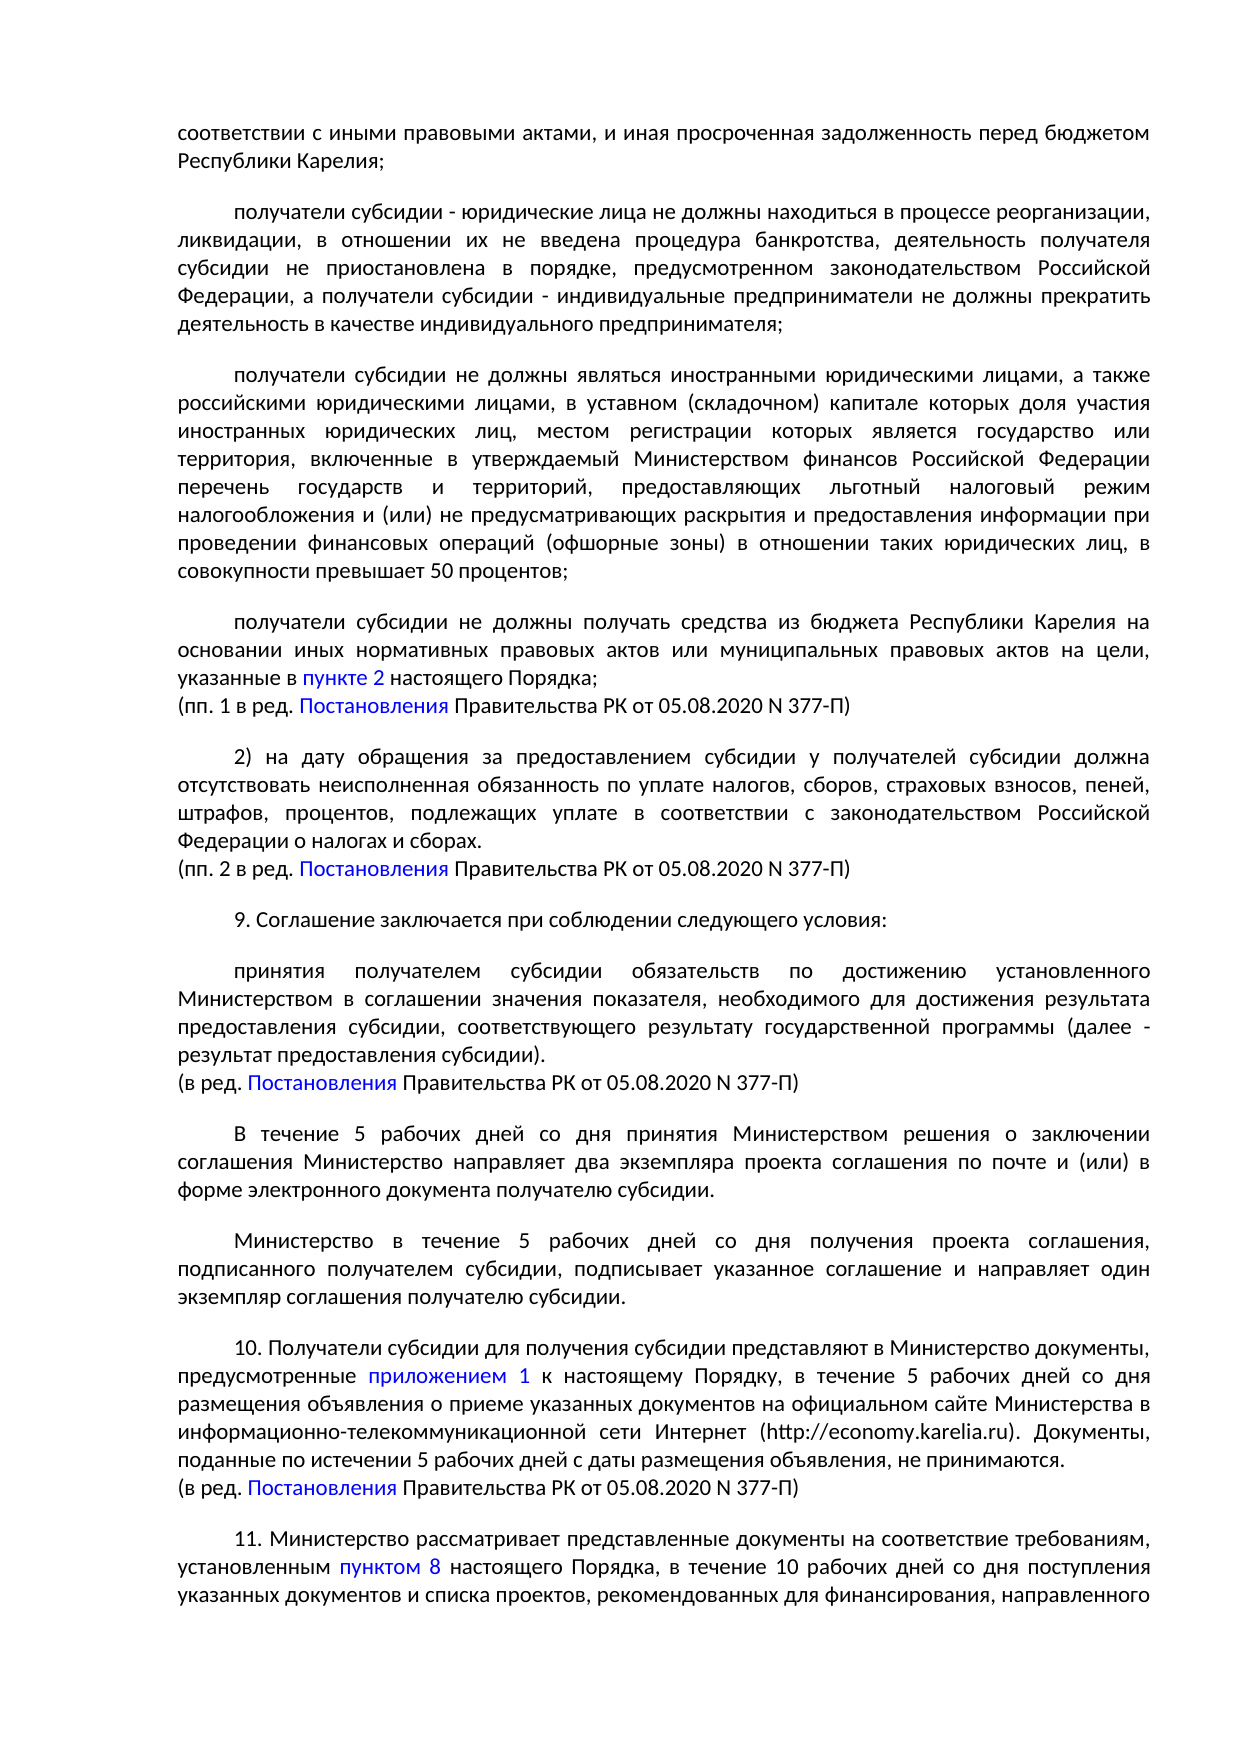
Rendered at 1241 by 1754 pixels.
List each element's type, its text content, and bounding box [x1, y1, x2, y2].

text Министерство в течение 5 рабочих дней со дня получения проекта соглашения, подписанного получателем субсидии, подписывает указанное соглашение и направляет один экземпляр соглашения получателю субсидии. [177, 1226, 1152, 1310]
text (в ред. Постановления Правительства РК от 05.08.2020 N 377-П) [177, 1473, 1152, 1501]
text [177, 118, 1152, 174]
text получатели субсидии не должны являться иностранными юридическими лицами, а также российскими юридическими лицами, в уставном (складочном) капитале которых доля участия иностранных юридических лиц, местом регистрации которых является государство или территория, включенные в утверждаемый Министерством финансов Российской Федерации перечень государств и территорий, предоставляющих льготный налоговый режим налогообложения и (или) не предусматривающих раскрытия и предоставления информации при проведении финансовых операций (офшорные зоны) в отношении таких юридических лиц, в совокупности превышает 50 процентов; [177, 360, 1152, 584]
text получатели субсидии - юридические лица не должны находиться в процессе реорганизации, ликвидации, в отношении их не введена процедура банкротства, деятельность получателя субсидии не приостановлена в порядке, предусмотренном законодательством Российской Федерации, а получатели субсидии - индивидуальные предприниматели не должны прекратить деятельность в качестве индивидуального предпринимателя; [177, 197, 1152, 337]
text (в ред. Постановления Правительства РК от 05.08.2020 N 377-П) [177, 1068, 1152, 1096]
text (пп. 2 в ред. Постановления Правительства РК от 05.08.2020 N 377-П) [177, 854, 1152, 882]
text 2) на дату обращения за предоставлением субсидии у получателей субсидии должна отсутствовать неисполненная обязанность по уплате налогов, сборов, страховых взносов, пеней, штрафов, процентов, подлежащих уплате в соответствии с законодательством Российской Федерации о налогах и сборах. [177, 742, 1152, 854]
text принятия получателем субсидии обязательств по достижению установленного Министерством в соглашении значения показателя, необходимого для достижения результата предоставления субсидии, соответствующего результату государственной программы (далее - результат предоставления субсидии). [177, 956, 1152, 1068]
text 10. Получатели субсидии для получения субсидии представляют в Министерство документы, предусмотренные приложением 1 к настоящему Порядку, в течение 5 рабочих дней со дня размещения объявления о приеме указанных документов на официальном сайте Министерства в информационно-телекоммуникационной сети Интернет (http://economy.karelia.ru). Документы, поданные по истечении 5 рабочих дней с даты размещения объявления, не принимаются. [177, 1333, 1152, 1473]
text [177, 1524, 1152, 1608]
text (пп. 1 в ред. Постановления Правительства РК от 05.08.2020 N 377-П) [177, 691, 1152, 719]
text получатели субсидии не должны получать средства из бюджета Республики Карелия на основании иных нормативных правовых актов или муниципальных правовых актов на цели, указанные в пункте 2 настоящего Порядка; [177, 607, 1152, 691]
text 9. Соглашение заключается при соблюдении следующего условия: [177, 905, 1152, 933]
text В течение 5 рабочих дней со дня принятия Министерством решения о заключении соглашения Министерство направляет два экземпляра проекта соглашения по почте и (или) в форме электронного документа получателю субсидии. [177, 1119, 1152, 1203]
